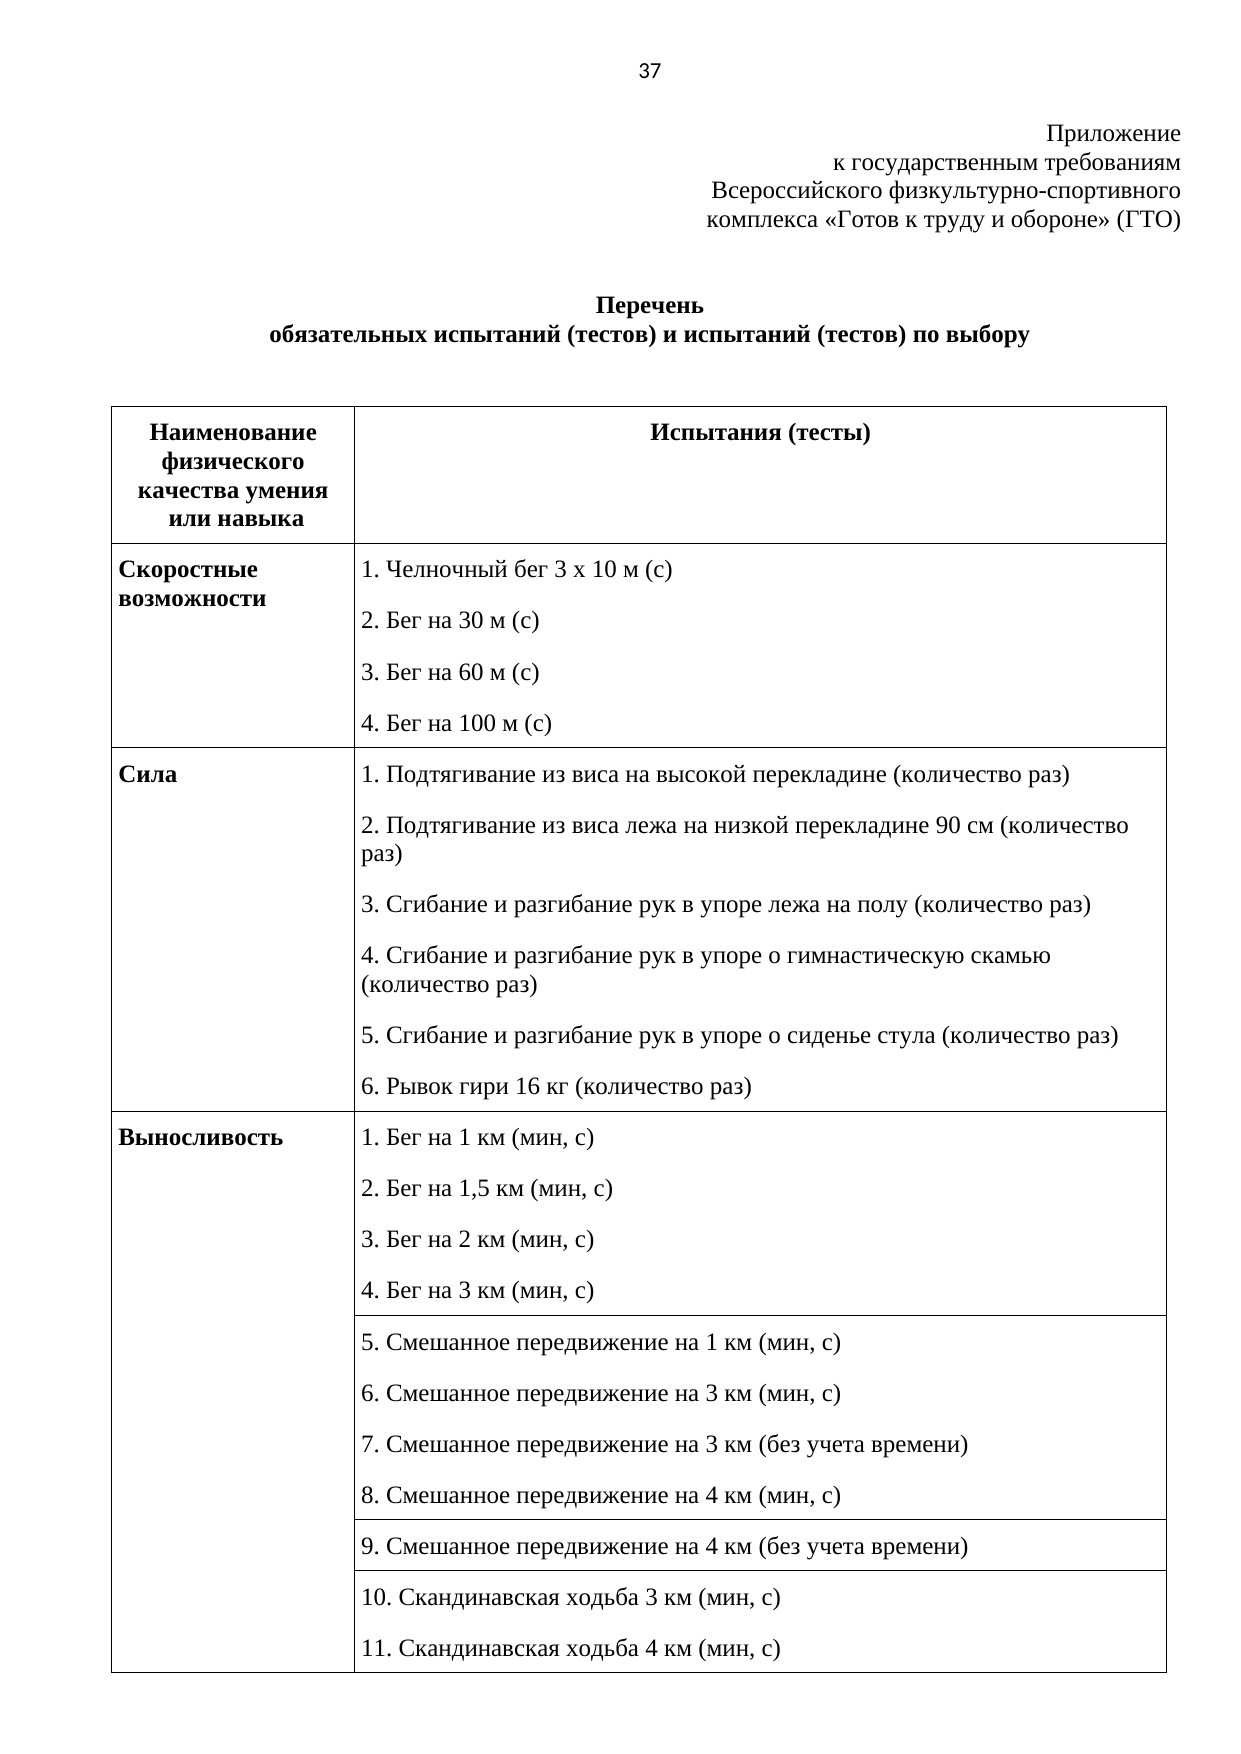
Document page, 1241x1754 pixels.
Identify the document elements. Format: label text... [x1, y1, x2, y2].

text обязательных испытаний (тестов) и испытаний (тестов) по выбору [118, 319, 1181, 348]
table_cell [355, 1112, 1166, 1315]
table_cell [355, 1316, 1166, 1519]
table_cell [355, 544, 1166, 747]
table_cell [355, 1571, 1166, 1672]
text Перечень [118, 291, 1181, 319]
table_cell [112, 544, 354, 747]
text к государственным требованиям [694, 147, 1181, 176]
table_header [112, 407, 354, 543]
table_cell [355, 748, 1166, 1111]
text Всероссийского физкультурно-спортивного комплекса «Готов к труду и обороне» (ГТО) [694, 176, 1181, 233]
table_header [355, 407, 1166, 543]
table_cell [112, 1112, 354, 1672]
text Приложение [694, 118, 1181, 147]
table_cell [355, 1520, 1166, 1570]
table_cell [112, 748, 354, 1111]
